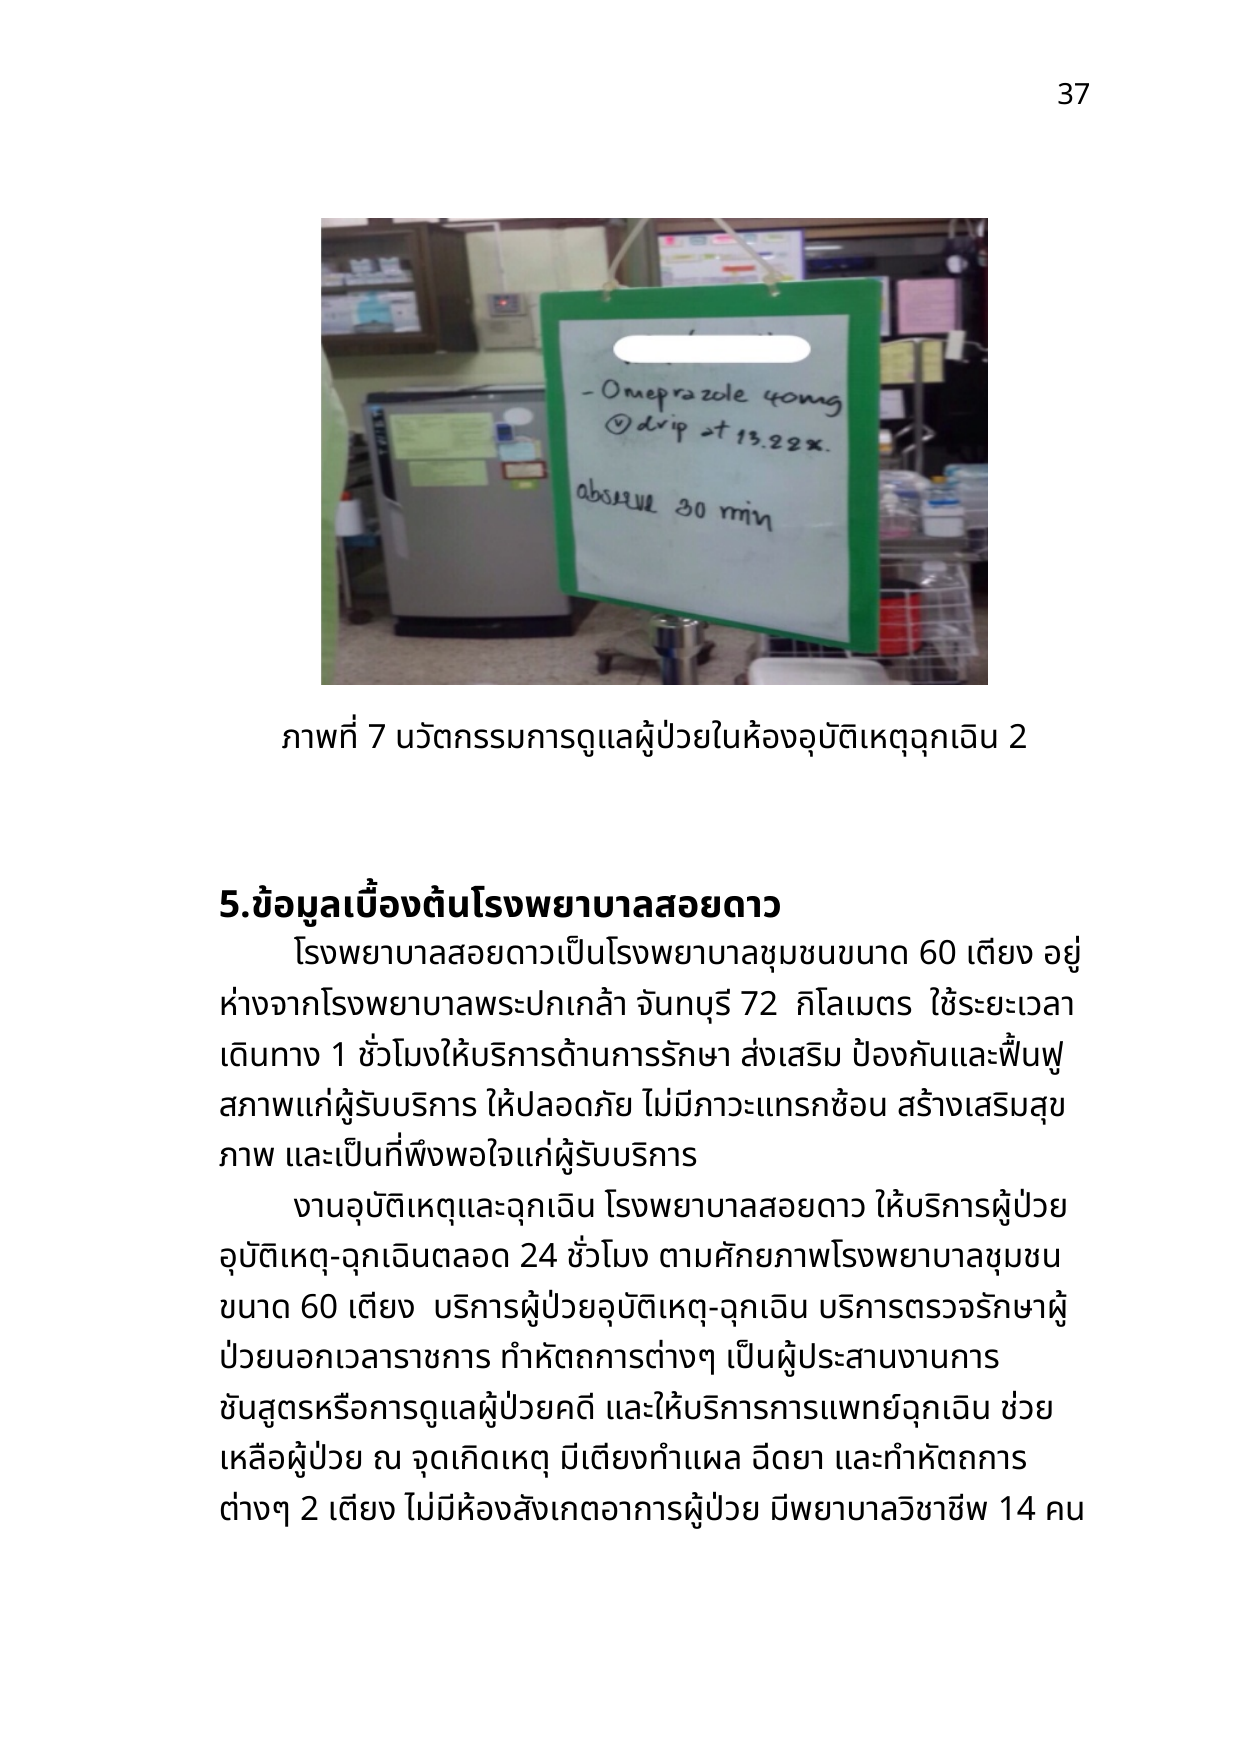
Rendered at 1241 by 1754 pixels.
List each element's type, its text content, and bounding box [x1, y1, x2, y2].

picture [320, 218, 988, 685]
text ภาพที่ 7 นวัตกรรมการดูแลผู้ป่วยในห้องอุบัติเหตุฉุกเฉิน 2 [218, 709, 1090, 759]
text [218, 1182, 1090, 1535]
text 5.ข้อมูลเบื้องต้นโรงพยาบาลสอยดาว [218, 873, 1090, 929]
text โรงพยาบาลสอยดาวเป็นโรงพยาบาลชุมชนขนาด 60 เตียง อยู่ห่างจากโรงพยาบาลพระปกเกล้า จันทบุรี 72 กิโลเมตร ใช้ระยะเวลาเดินทาง 1 ชั่วโมงให้บริการด้านการรักษา ส่งเสริม ป้องกันและฟื้นฟูสภาพแก่ผู้รับบริการ ให้ปลอดภัย ไม่มีภาวะแทรกซ้อน สร้างเสริมสุขภาพ และเป็นที่พึงพอใจแก่ผู้รับบริการ [218, 929, 1090, 1182]
